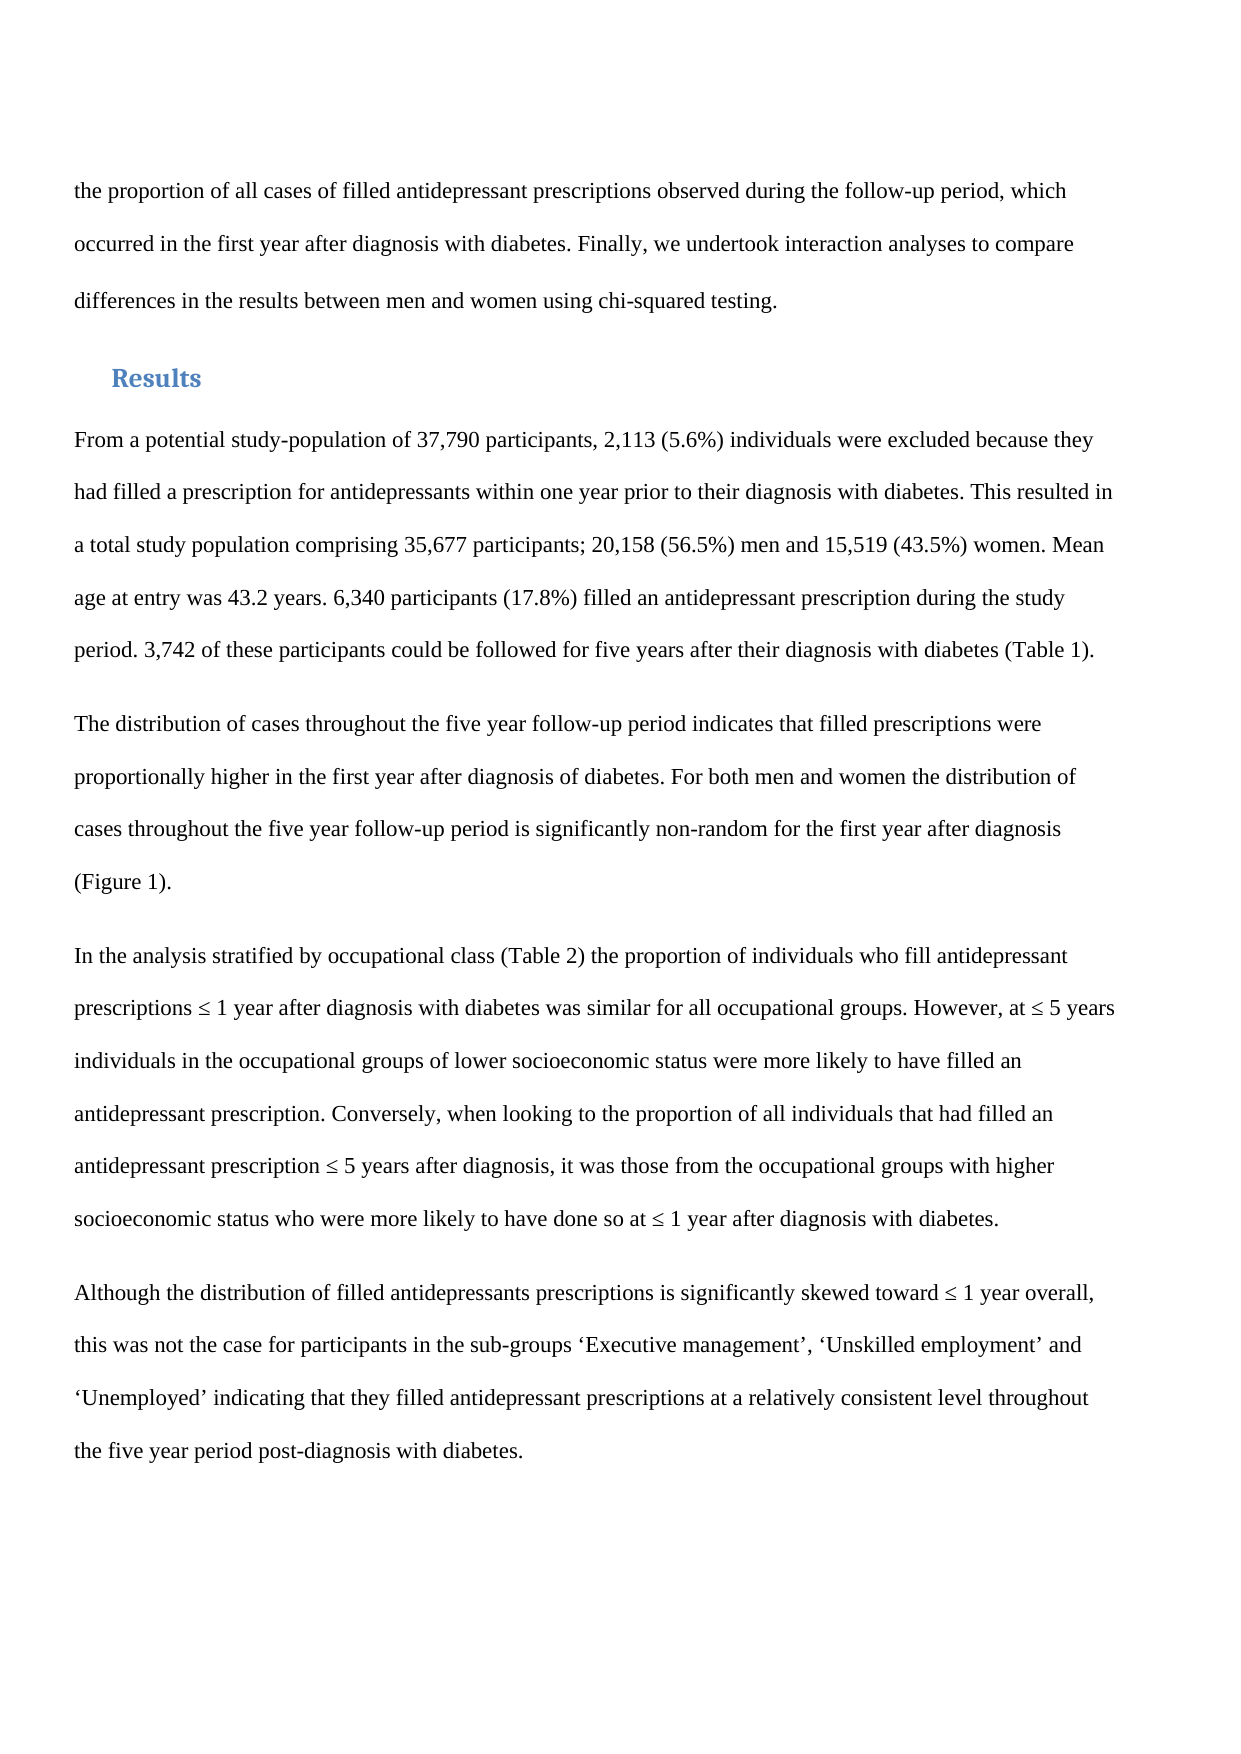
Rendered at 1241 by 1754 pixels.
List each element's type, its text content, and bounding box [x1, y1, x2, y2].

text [74, 177, 1122, 314]
text From a potential study-population of 37,790 participants, 2,113 (5.6%) individuals were excluded because they had filled a prescription for antidepressants within one year prior to their diagnosis with diabetes. This resulted in a total study population comprising 35,677 participants; 20,158 (56.5%) men and 15,519 (43.5%) women. Mean age at entry was 43.2 years. 6,340 participants (17.8%) filled an antidepressant prescription during the study period. 3,742 of these participants could be followed for five years after their diagnosis with diabetes (Table 1). [74, 426, 1122, 663]
text In the analysis stratified by occupational class (Table 2) the proportion of individuals who fill antidepressant prescriptions ≤ 1 year after diagnosis with diabetes was similar for all occupational groups. However, at ≤ 5 years individuals in the occupational groups of lower socioeconomic status were more likely to have filled an antidepressant prescription. Conversely, when looking to the proportion of all individuals that had filled an antidepressant prescription ≤ 5 years after diagnosis, it was those from the occupational groups with higher socioeconomic status who were more likely to have done so at ≤ 1 year after diagnosis with diabetes. [74, 942, 1122, 1232]
subtitle Results [111, 363, 1122, 394]
text The distribution of cases throughout the five year follow-up period indicates that filled prescriptions were proportionally higher in the first year after diagnosis of diabetes. For both men and women the distribution of cases throughout the five year follow-up period is significantly non-random for the first year after diagnosis (Figure 1). [74, 710, 1122, 894]
text Although the distribution of filled antidepressants prescriptions is significantly skewed toward ≤ 1 year overall, this was not the case for participants in the sub-groups ‘Executive management’, ‘Unskilled employment’ and ‘Unemployed’ indicating that they filled antidepressant prescriptions at a relatively consistent level throughout the five year period post-diagnosis with diabetes. [74, 1279, 1122, 1463]
